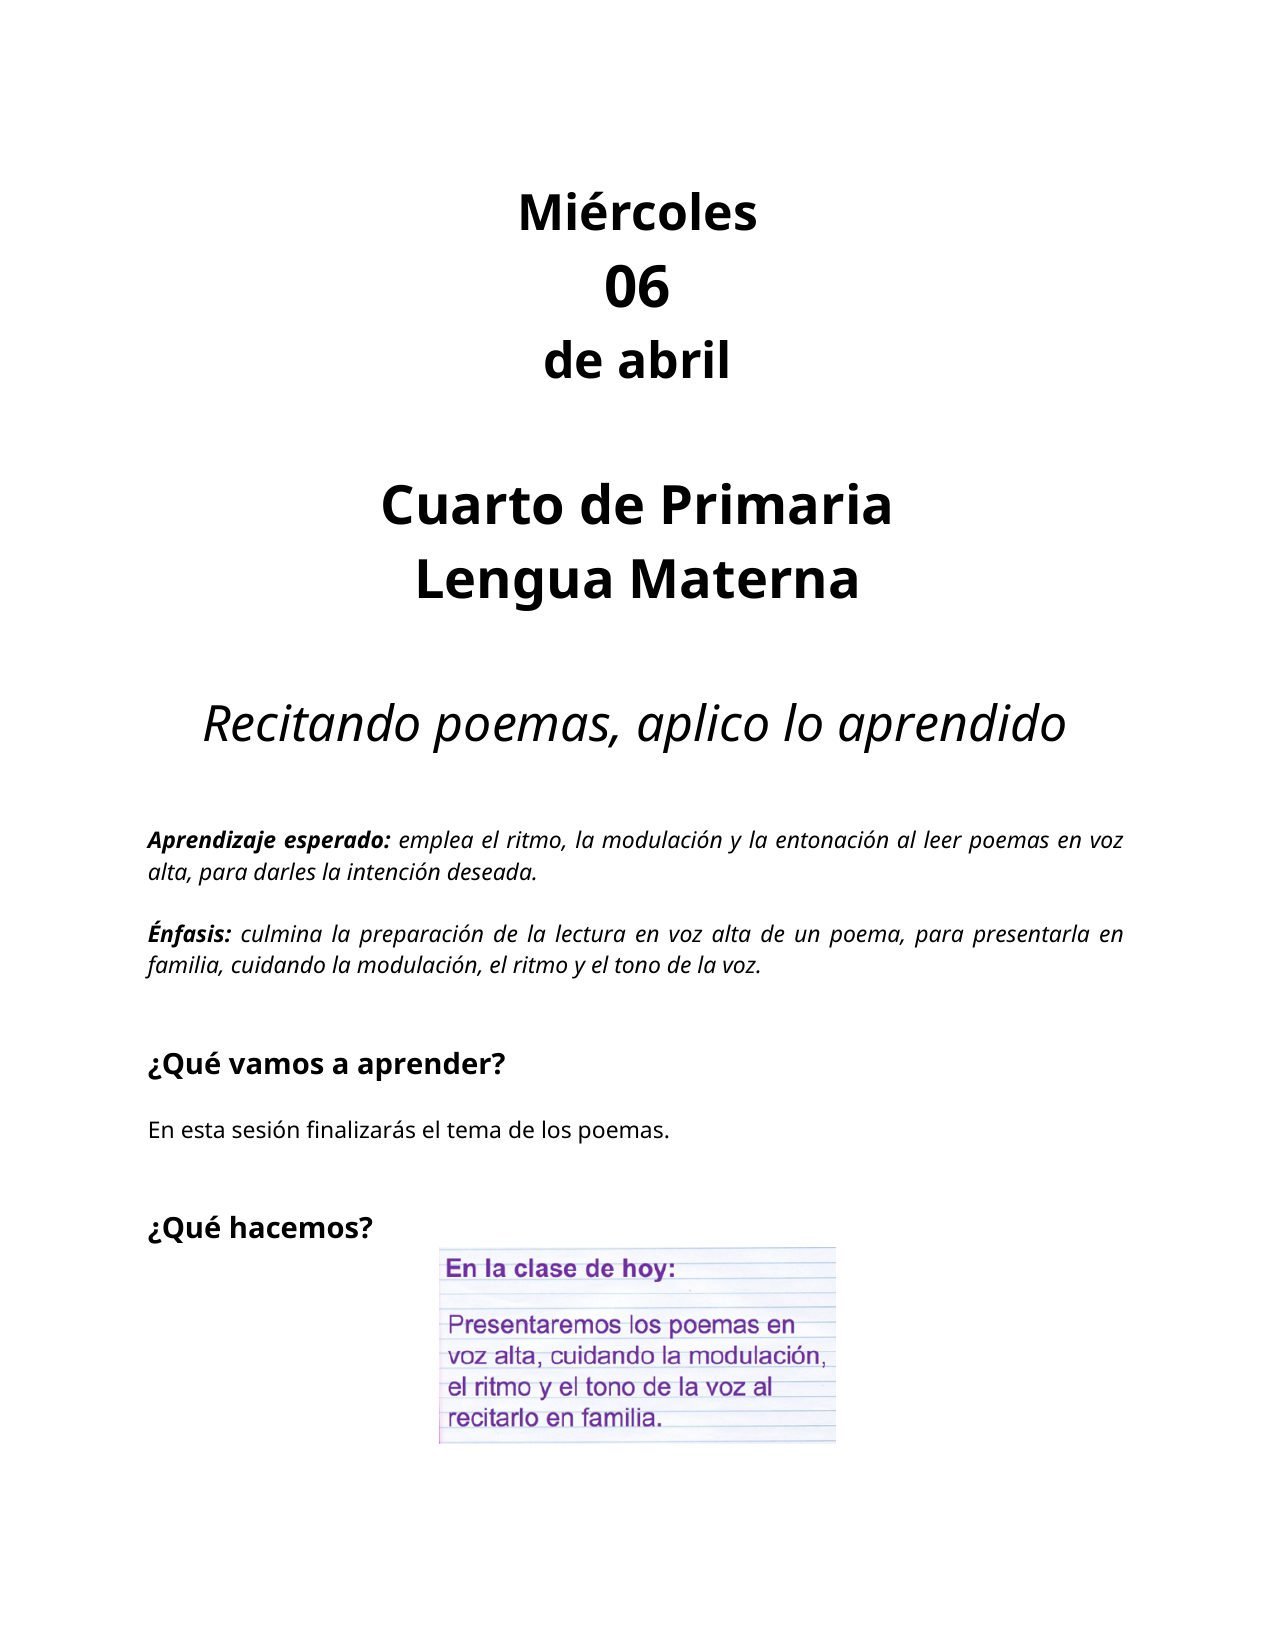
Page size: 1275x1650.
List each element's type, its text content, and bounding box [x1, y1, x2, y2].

text de abril [148, 325, 1127, 393]
text Recitando poemas, aplico lo aprendido [148, 688, 1127, 756]
text Aprendizaje esperado: emplea el ritmo, la modulación y la entonación al leer poemas en voz alta, para darles la intención deseada. [148, 824, 1127, 887]
text Cuarto de Primaria [148, 467, 1127, 540]
text ¿Qué hacemos? [148, 1208, 1127, 1247]
text Énfasis: culmina la preparación de la lectura en voz alta de un poema, para presentarla en familia, cuidando la modulación, el ritmo y el tono de la voz. [148, 918, 1127, 980]
text ¿Qué vamos a aprender? [148, 1043, 1127, 1083]
text Lengua Materna [148, 540, 1127, 614]
picture [439, 1247, 836, 1444]
text En esta sesión finalizarás el tema de los poemas. [148, 1114, 1127, 1145]
text 06 [148, 245, 1127, 325]
text Miércoles [148, 177, 1127, 245]
